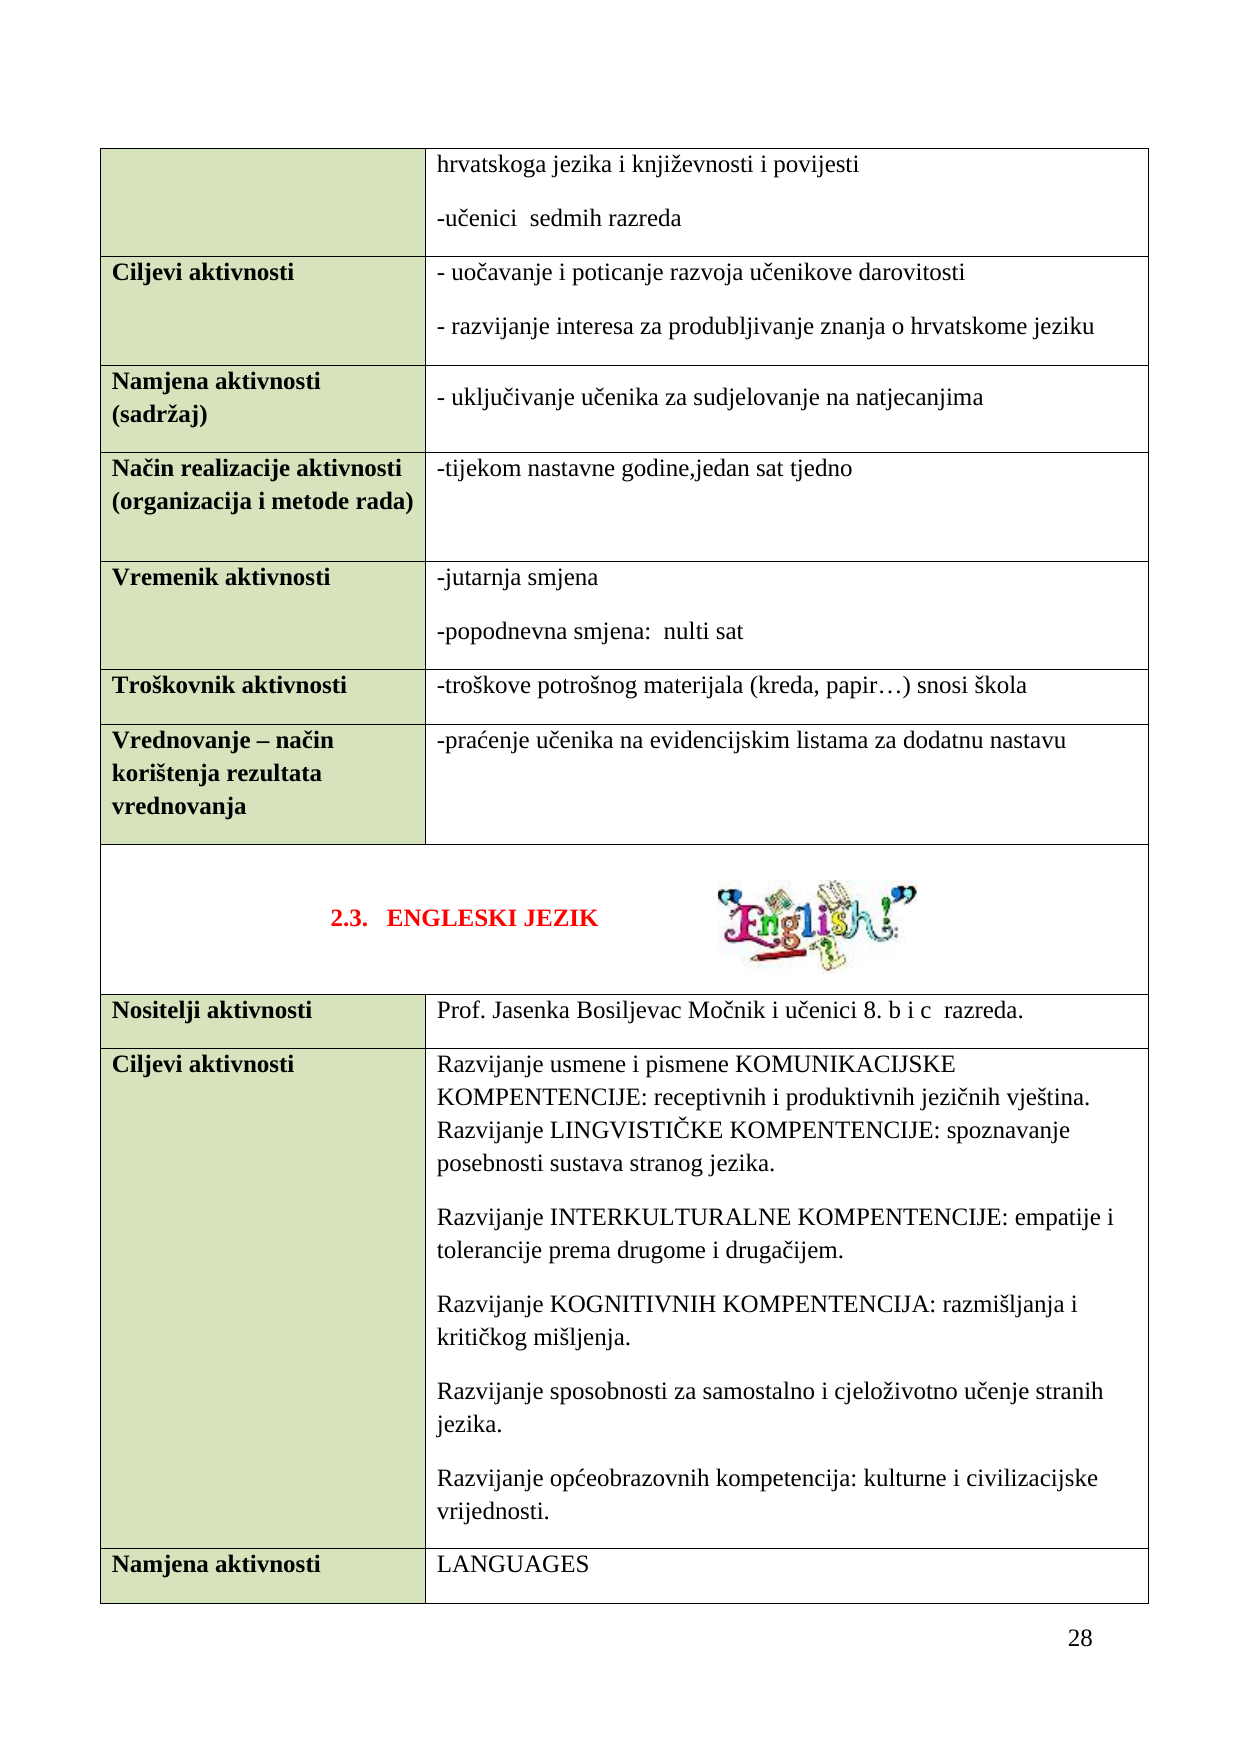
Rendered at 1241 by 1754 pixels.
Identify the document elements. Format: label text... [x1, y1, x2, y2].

table_cell Razvijanje usmene i pismene KOMUNIKACIJSKE KOMPENTENCIJE: receptivnih i produktivnih jezičnih vještina. Razvijanje LINGVISTIČKE KOMPENTENCIJE: spoznavanje posebnosti sustava stranog jezika. Razvijanje INTERKULTURALNE KOMPENTENCIJE: empatije i tolerancije prema drugome i drugačijem. Razvijanje KOGNITIVNIH KOMPENTENCIJA: razmišljanja i kritičkog mišljenja. Razvijanje sposobnosti za samostalno i cjeloživotno učenje stranih jezika. Razvijanje općeobrazovnih kompetencija: kulturne i civilizacijske vrijednosti. [426, 1049, 1148, 1548]
table_cell Ciljevi aktivnosti [101, 257, 425, 365]
table_cell -jutarnja smjena -popodnevna smjena: nulti sat [426, 562, 1148, 669]
table_cell - uključivanje učenika za sudjelovanje na natjecanjima [426, 366, 1148, 452]
table_cell -praćenje učenika na evidencijskim listama za dodatnu nastavu [426, 725, 1148, 844]
table_cell -troškove potrošnog materijala (kreda, papir…) snosi škola [426, 670, 1148, 724]
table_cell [101, 149, 425, 256]
picture [717, 880, 920, 974]
table_cell -tijekom nastavne godine,jedan sat tjedno [426, 453, 1148, 561]
table_cell Nositelji aktivnosti [101, 995, 425, 1048]
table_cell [426, 149, 1148, 256]
table_cell Način realizacije aktivnosti (organizacija i metode rada) [101, 453, 425, 561]
table_cell - uočavanje i poticanje razvoja učenikove darovitosti - razvijanje interesa za produbljivanje znanja o hrvatskome jeziku [426, 257, 1148, 365]
table_cell Vremenik aktivnosti [101, 562, 425, 669]
table_cell 2.3. ENGLESKI JEZIK [101, 845, 1148, 994]
table_cell Vrednovanje – način korištenja rezultata vrednovanja [101, 725, 425, 844]
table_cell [426, 1549, 1148, 1603]
table_cell Troškovnik aktivnosti [101, 670, 425, 724]
table_cell Ciljevi aktivnosti [101, 1049, 425, 1548]
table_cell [101, 1549, 425, 1603]
table_cell Prof. Jasenka Bosiljevac Močnik i učenici 8. b i c razreda. [426, 995, 1148, 1048]
table_cell Namjena aktivnosti (sadržaj) [101, 366, 425, 452]
